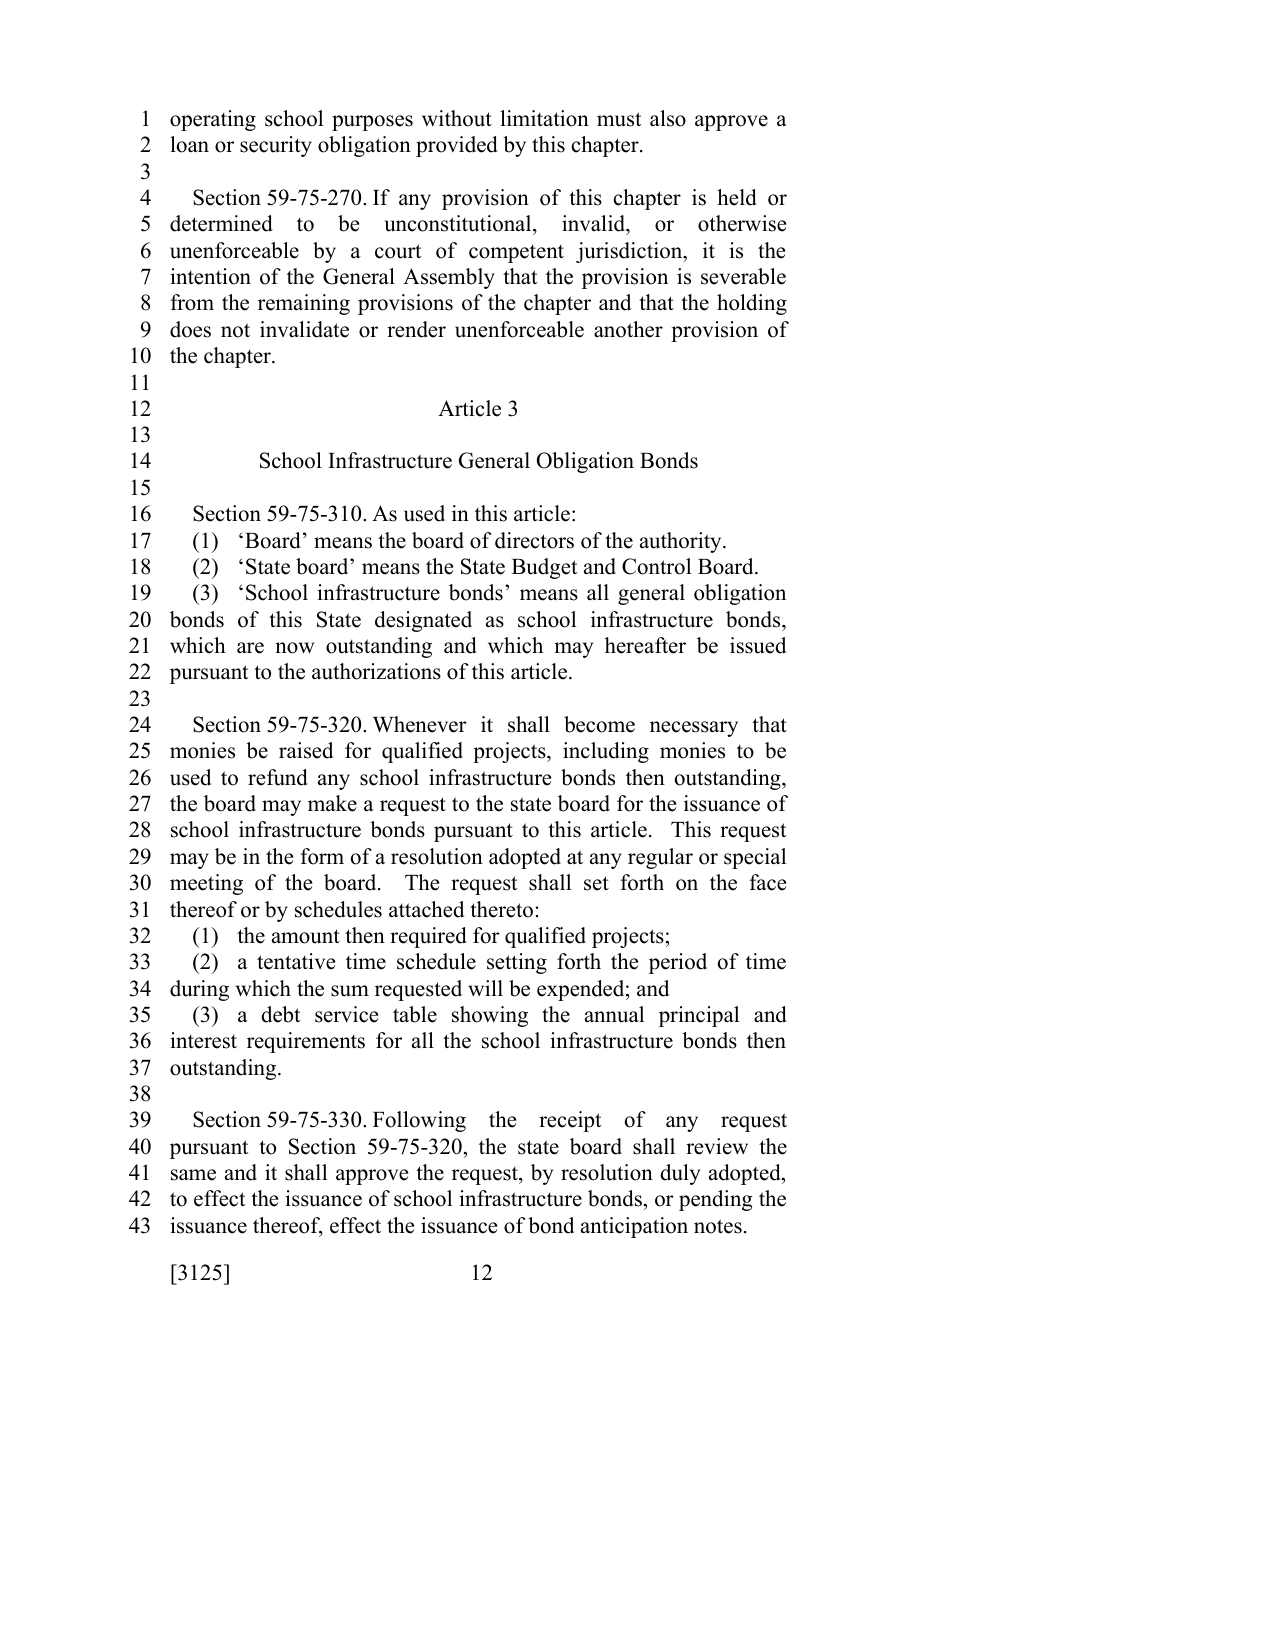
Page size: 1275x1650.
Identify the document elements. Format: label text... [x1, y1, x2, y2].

text (3) a debt service table showing the annual principal and interest requirements for all the school infrastructure bonds then outstanding. [169, 1001, 787, 1080]
text Section 59-75-320. Whenever it shall become necessary that monies be raised for qualified projects, including monies to be used to refund any school infrastructure bonds then outstanding, the board may make a request to the state board for the issuance of school infrastructure bonds pursuant to this article. This request may be in the form of a resolution adopted at any regular or special meeting of the board. The request shall set forth on the face thereof or by schedules attached thereto: [169, 711, 787, 922]
text Section 59-75-310. As used in this article: [169, 500, 787, 527]
text Article 3 [169, 395, 787, 421]
text (1) the amount then required for qualified projects; [169, 922, 787, 948]
text (2) ‘State board’ means the State Budget and Control Board. [169, 553, 787, 579]
text (3) ‘School infrastructure bonds’ means all general obligation bonds of this State designated as school infrastructure bonds, which are now outstanding and which may hereafter be issued pursuant to the authorizations of this article. [169, 579, 787, 685]
text Section 59-75-270. If any provision of this chapter is held or determined to be unconstitutional, invalid, or otherwise unenforceable by a court of competent jurisdiction, it is the intention of the General Assembly that the provision is severable from the remaining provisions of the chapter and that the holding does not invalidate or render unenforceable another provision of the chapter. [169, 184, 787, 368]
text (2) a tentative time schedule setting forth the period of time during which the sum requested will be expended; and [169, 948, 787, 1001]
text School Infrastructure General Obligation Bonds [169, 448, 787, 474]
text Section 59-75-330. Following the receipt of any request pursuant to Section 59-75-320, the state board shall review the same and it shall approve the request, by resolution duly adopted, to effect the issuance of school infrastructure bonds, or pending the issuance thereof, effect the issuance of bond anticipation notes. [169, 1106, 787, 1238]
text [169, 105, 787, 158]
text (1) ‘Board’ means the board of directors of the authority. [169, 527, 787, 553]
